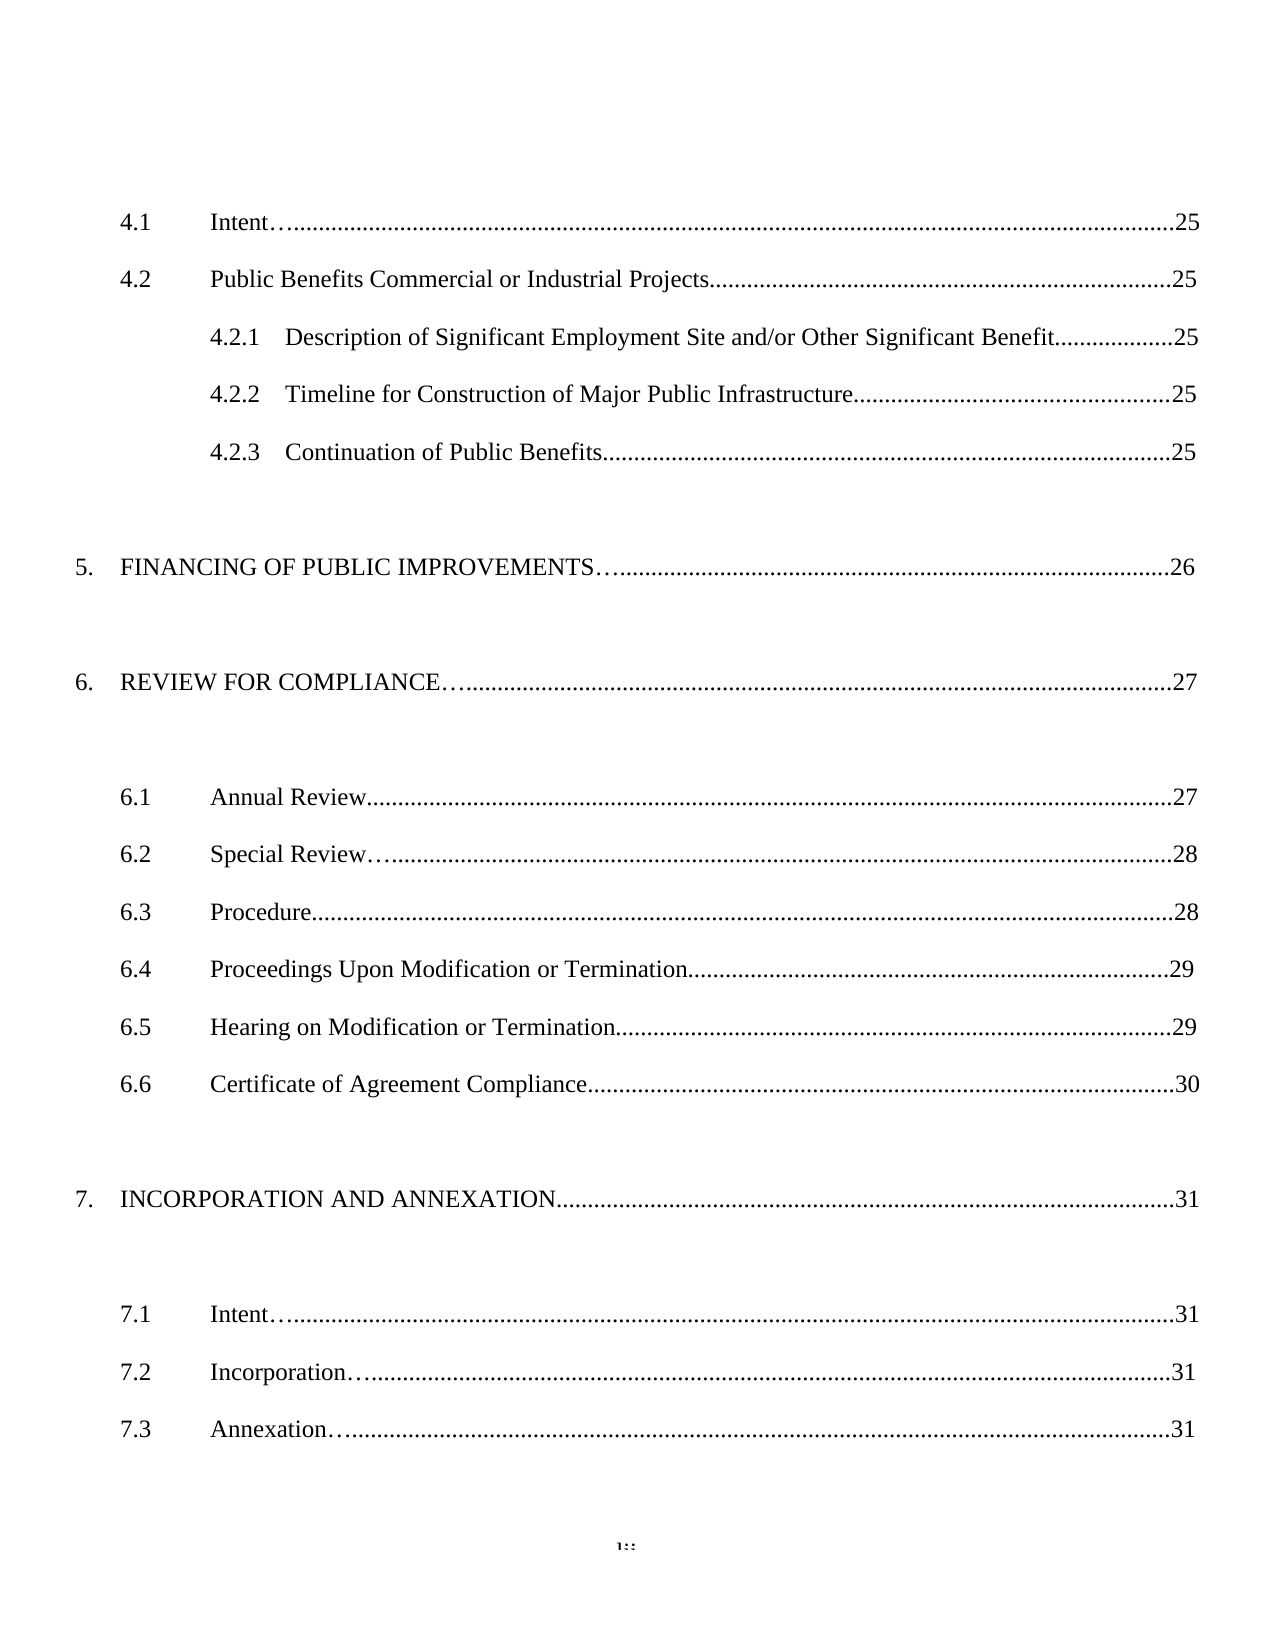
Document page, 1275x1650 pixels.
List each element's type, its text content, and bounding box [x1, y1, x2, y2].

list Intent… 31 [120, 1299, 1212, 1328]
list Annual Review 27 [120, 782, 1212, 811]
list REVIEW FOR COMPLIANCE… 27 [75, 667, 1212, 696]
list Public Benefits Commercial or Industrial Projects 25 [120, 264, 1212, 293]
list Annexation… 31 [120, 1414, 1212, 1443]
list Proceedings Upon Modification or Termination 29 [120, 954, 1212, 983]
list Hearing on Modification or Termination 29 [120, 1012, 1212, 1041]
list Certificate of Agreement Compliance 30 [120, 1069, 1212, 1098]
list Description of Significant Employment Site and/or Other Significant Benefit 25 [210, 322, 1212, 350]
list Continuation of Public Benefits 25 [210, 437, 1212, 465]
list Timeline for Construction of Major Public Infrastructure 25 [210, 379, 1212, 408]
list Intent… 25 [120, 207, 1212, 235]
list Special Review… 28 [120, 839, 1212, 868]
list FINANCING OF PUBLIC IMPROVEMENTS… 26 [75, 552, 1212, 581]
list INCORPORATION AND ANNEXATION 31 [75, 1184, 1212, 1213]
list Incorporation… 31 [120, 1357, 1212, 1386]
list Procedure 28 [120, 897, 1212, 926]
